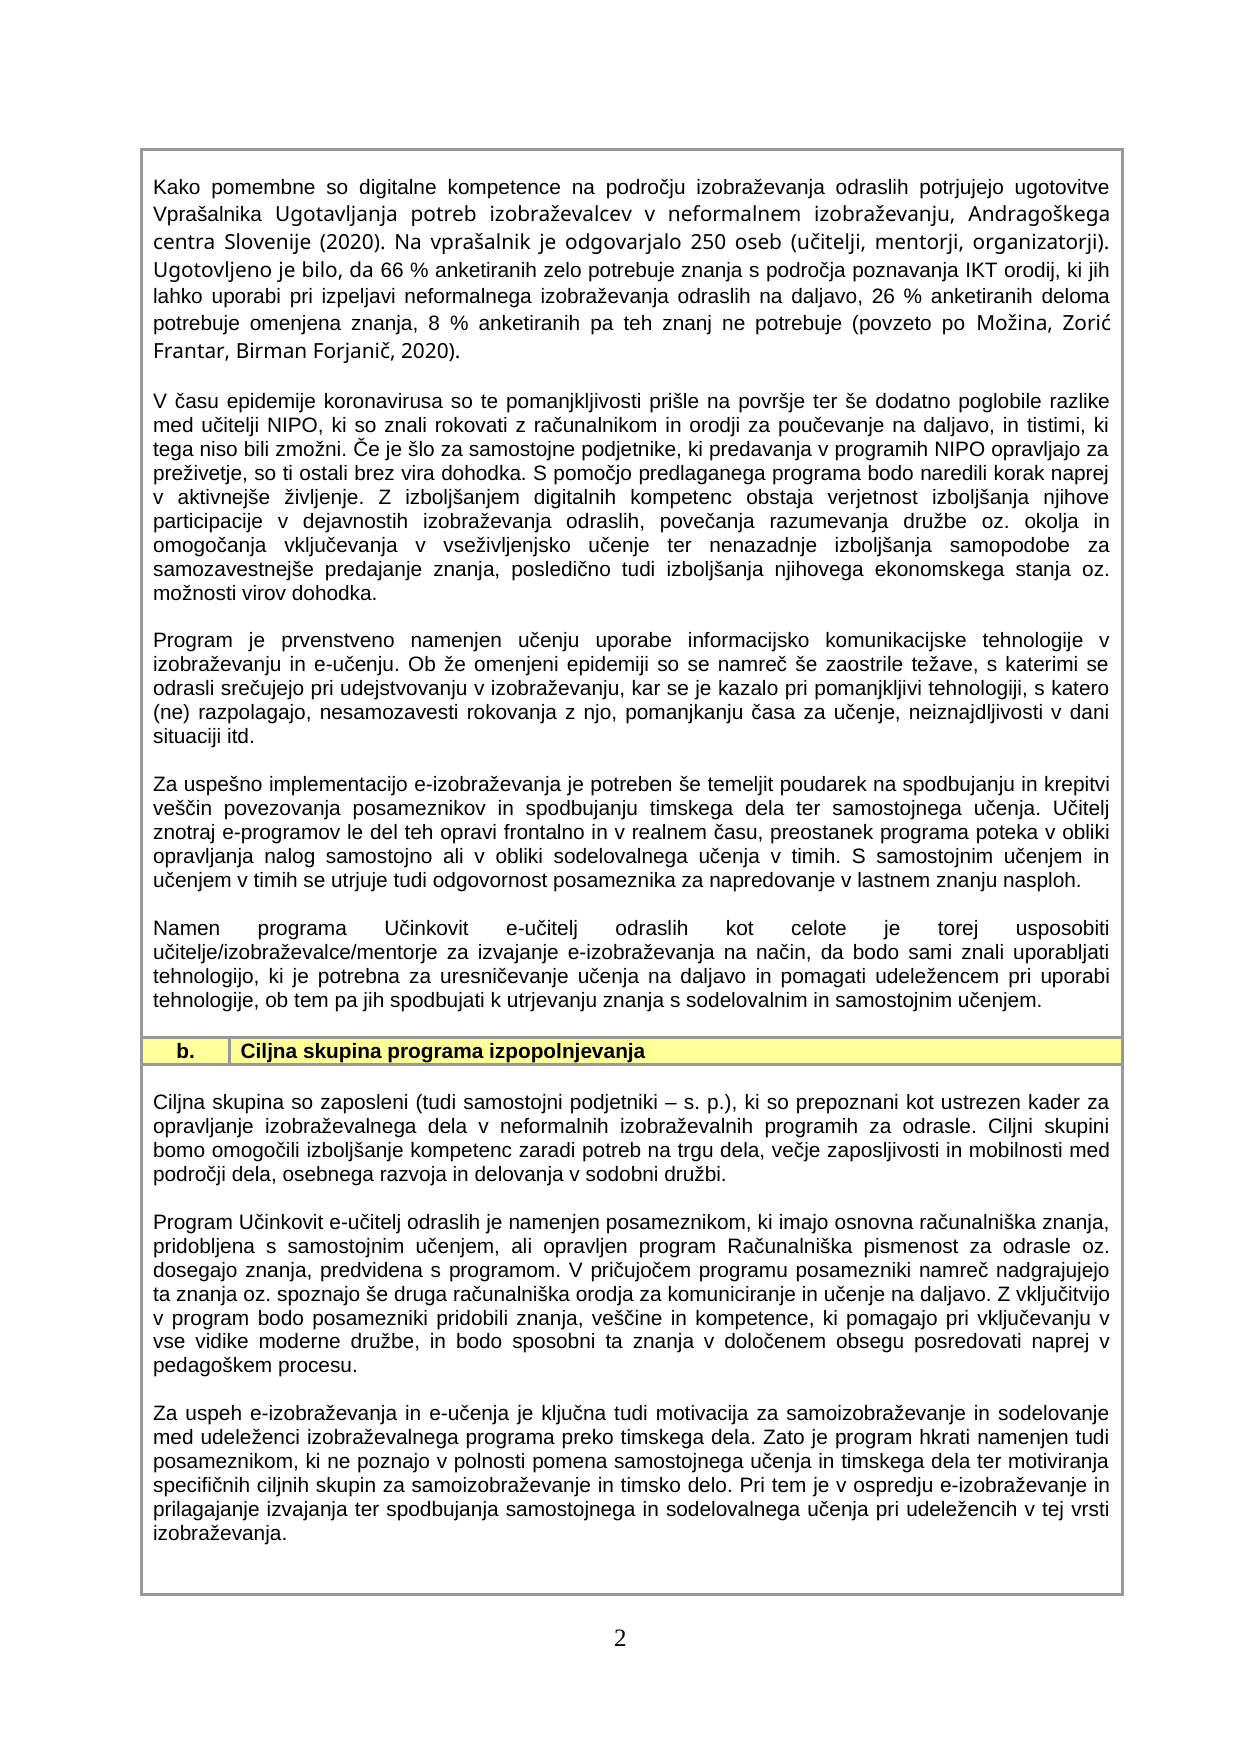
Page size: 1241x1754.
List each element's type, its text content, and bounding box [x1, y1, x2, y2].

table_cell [143, 151, 1121, 1036]
table_cell b. [143, 1039, 228, 1063]
table_cell Ciljna skupina programa izpopolnjevanja [231, 1039, 1121, 1063]
